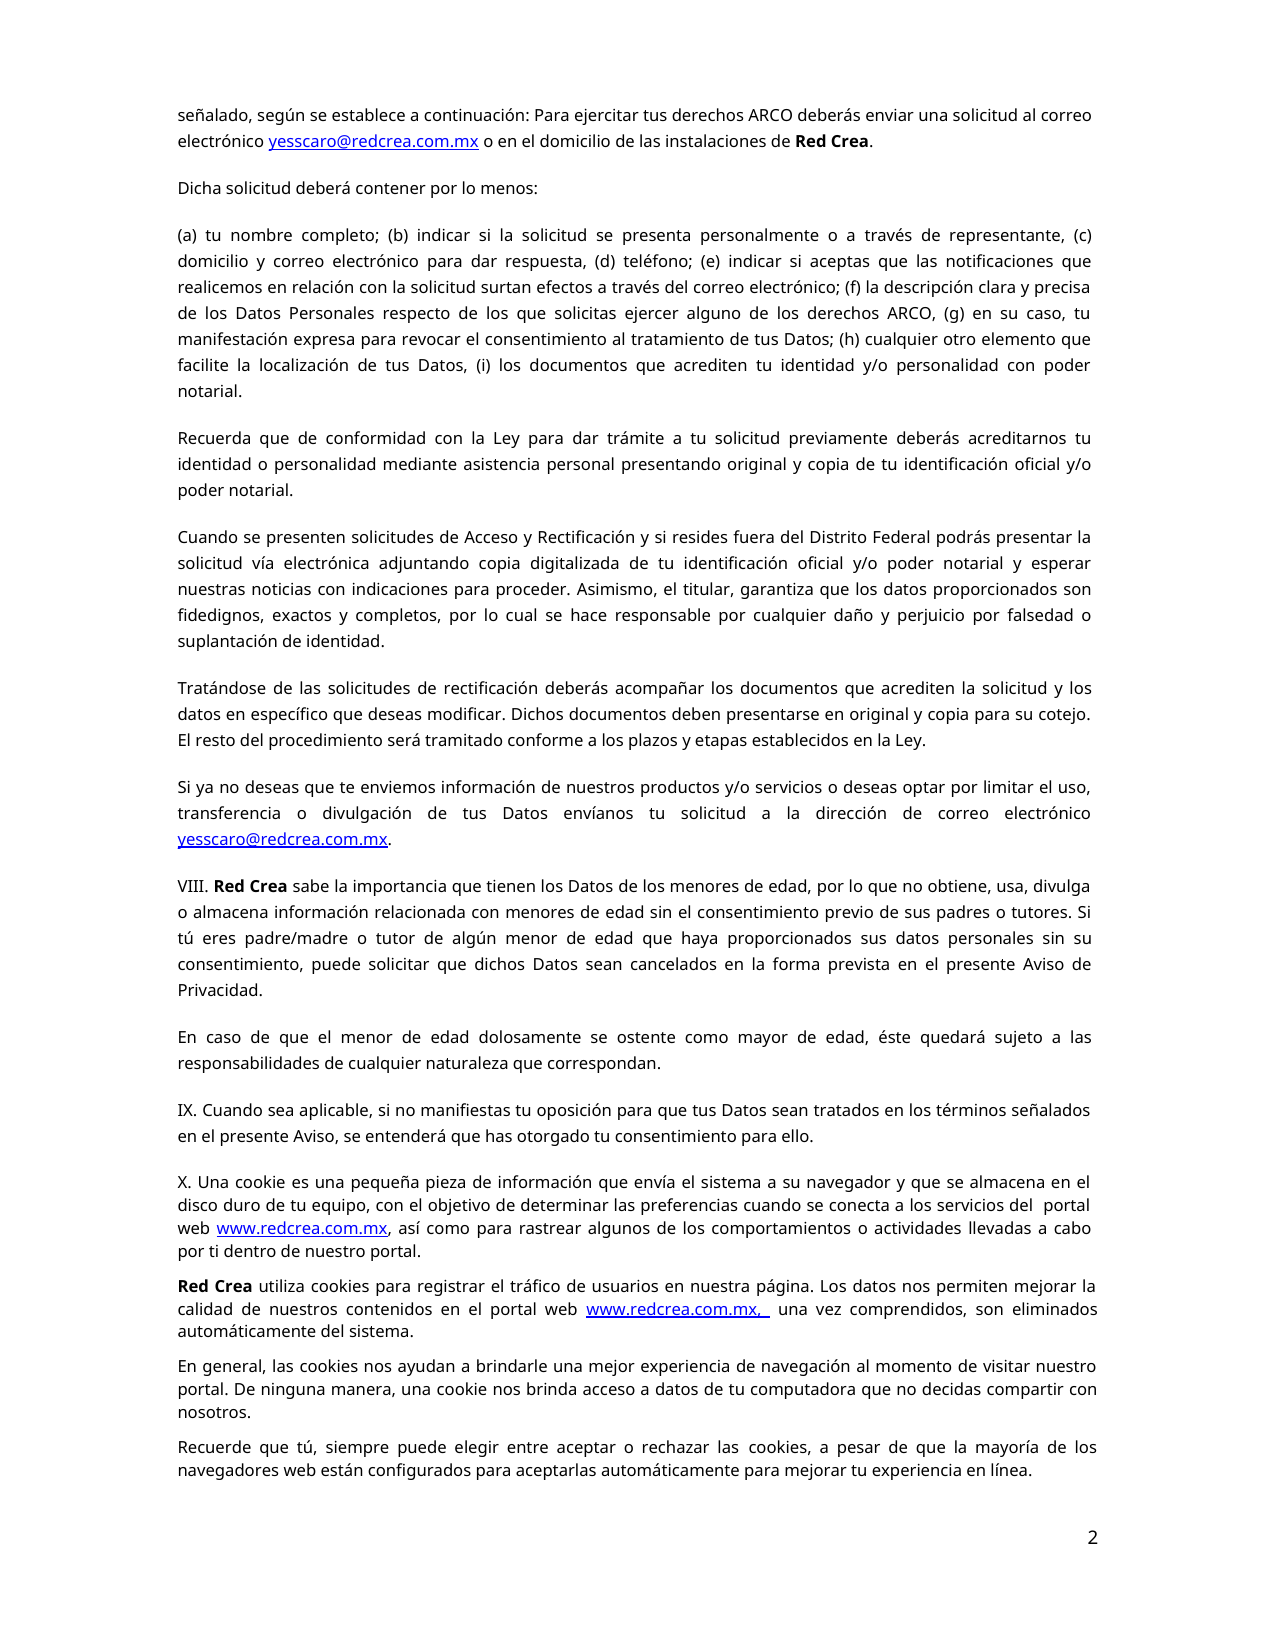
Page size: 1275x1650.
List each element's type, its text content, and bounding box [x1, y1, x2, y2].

text Recuerda que de conformidad con la Ley para dar trámite a tu solicitud previamente deberás acreditarnos tu identidad o personalidad mediante asistencia personal presentando original y copia de tu identificación oficial y/o poder notarial. [177, 426, 1093, 501]
text Recuerde que tú, siempre puede elegir entre aceptar o rechazar las cookies, a pesar de que la mayoría de los navegadores web están configurados para aceptarlas automáticamente para mejorar tu experiencia en línea. [177, 1436, 1098, 1481]
text IX. Cuando sea aplicable, si no manifiestas tu oposición para que tus Datos sean tratados en los términos señalados en el presente Aviso, se entenderá que has otorgado tu consentimiento para ello. [177, 1098, 1093, 1147]
text Tratándose de las solicitudes de rectificación deberás acompañar los documentos que acrediten la solicitud y los datos en específico que deseas modificar. Dichos documentos deben presentarse en original y copia para su cotejo. El resto del procedimiento será tramitado conforme a los plazos y etapas establecidos en la Ley. [177, 676, 1093, 751]
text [177, 103, 1093, 152]
text Si ya no deseas que te enviemos información de nuestros productos y/o servicios o deseas optar por limitar el uso, transferencia o divulgación de tus Datos envíanos tu solicitud a la dirección de correo electrónico yesscaro@redcrea.com.mx. [177, 775, 1093, 850]
text (a) tu nombre completo; (b) indicar si la solicitud se presenta personalmente o a través de representante, (c) domicilio y correo electrónico para dar respuesta, (d) teléfono; (e) indicar si aceptas que las notificaciones que realicemos en relación con la solicitud surtan efectos a través del correo electrónico; (f) la descripción clara y precisa de los Datos Personales respecto de los que solicitas ejercer alguno de los derechos ARCO, (g) en su caso, tu manifestación expresa para revocar el consentimiento al tratamiento de tus Datos; (h) cualquier otro elemento que facilite la localización de tus Datos, (i) los documentos que acrediten tu identidad y/o personalidad con poder notarial. [177, 223, 1093, 402]
text VIII. Red Crea sabe la importancia que tienen los Datos de los menores de edad, por lo que no obtiene, usa, divulga o almacena información relacionada con menores de edad sin el consentimiento previo de sus padres o tutores. Si tú eres padre/madre o tutor de algún menor de edad que haya proporcionados sus datos personales sin su consentimiento, puede solicitar que dichos Datos sean cancelados en la forma prevista en el presente Aviso de Privacidad. [177, 874, 1093, 1001]
text En general, las cookies nos ayudan a brindarle una mejor experiencia de navegación al momento de visitar nuestro portal. De ninguna manera, una cookie nos brinda acceso a datos de tu computadora que no decidas compartir con nosotros. [177, 1355, 1098, 1423]
text X. Una cookie es una pequeña pieza de información que envía el sistema a su navegador y que se almacena en el disco duro de tu equipo, con el objetivo de determinar las preferencias cuando se conecta a los servicios del portal web www.redcrea.com.mx, así como para rastrear algunos de los comportamientos o actividades llevadas a cabo por ti dentro de nuestro portal. [177, 1171, 1093, 1262]
text En caso de que el menor de edad dolosamente se ostente como mayor de edad, éste quedará sujeto a las responsabilidades de cualquier naturaleza que correspondan. [177, 1025, 1093, 1074]
text Red Crea utiliza cookies para registrar el tráfico de usuarios en nuestra página. Los datos nos permiten mejorar la calidad de nuestros contenidos en el portal web www.redcrea.com.mx, una vez comprendidos, son eliminados automáticamente del sistema. [177, 1274, 1098, 1343]
text Cuando se presenten solicitudes de Acceso y Rectificación y si resides fuera del Distrito Federal podrás presentar la solicitud vía electrónica adjuntando copia digitalizada de tu identificación oficial y/o poder notarial y esperar nuestras noticias con indicaciones para proceder. Asimismo, el titular, garantiza que los datos proporcionados son fidedignos, exactos y completos, por lo cual se hace responsable por cualquier daño y perjuicio por falsedad o suplantación de identidad. [177, 525, 1093, 652]
text Dicha solicitud deberá contener por lo menos: [177, 176, 1093, 199]
